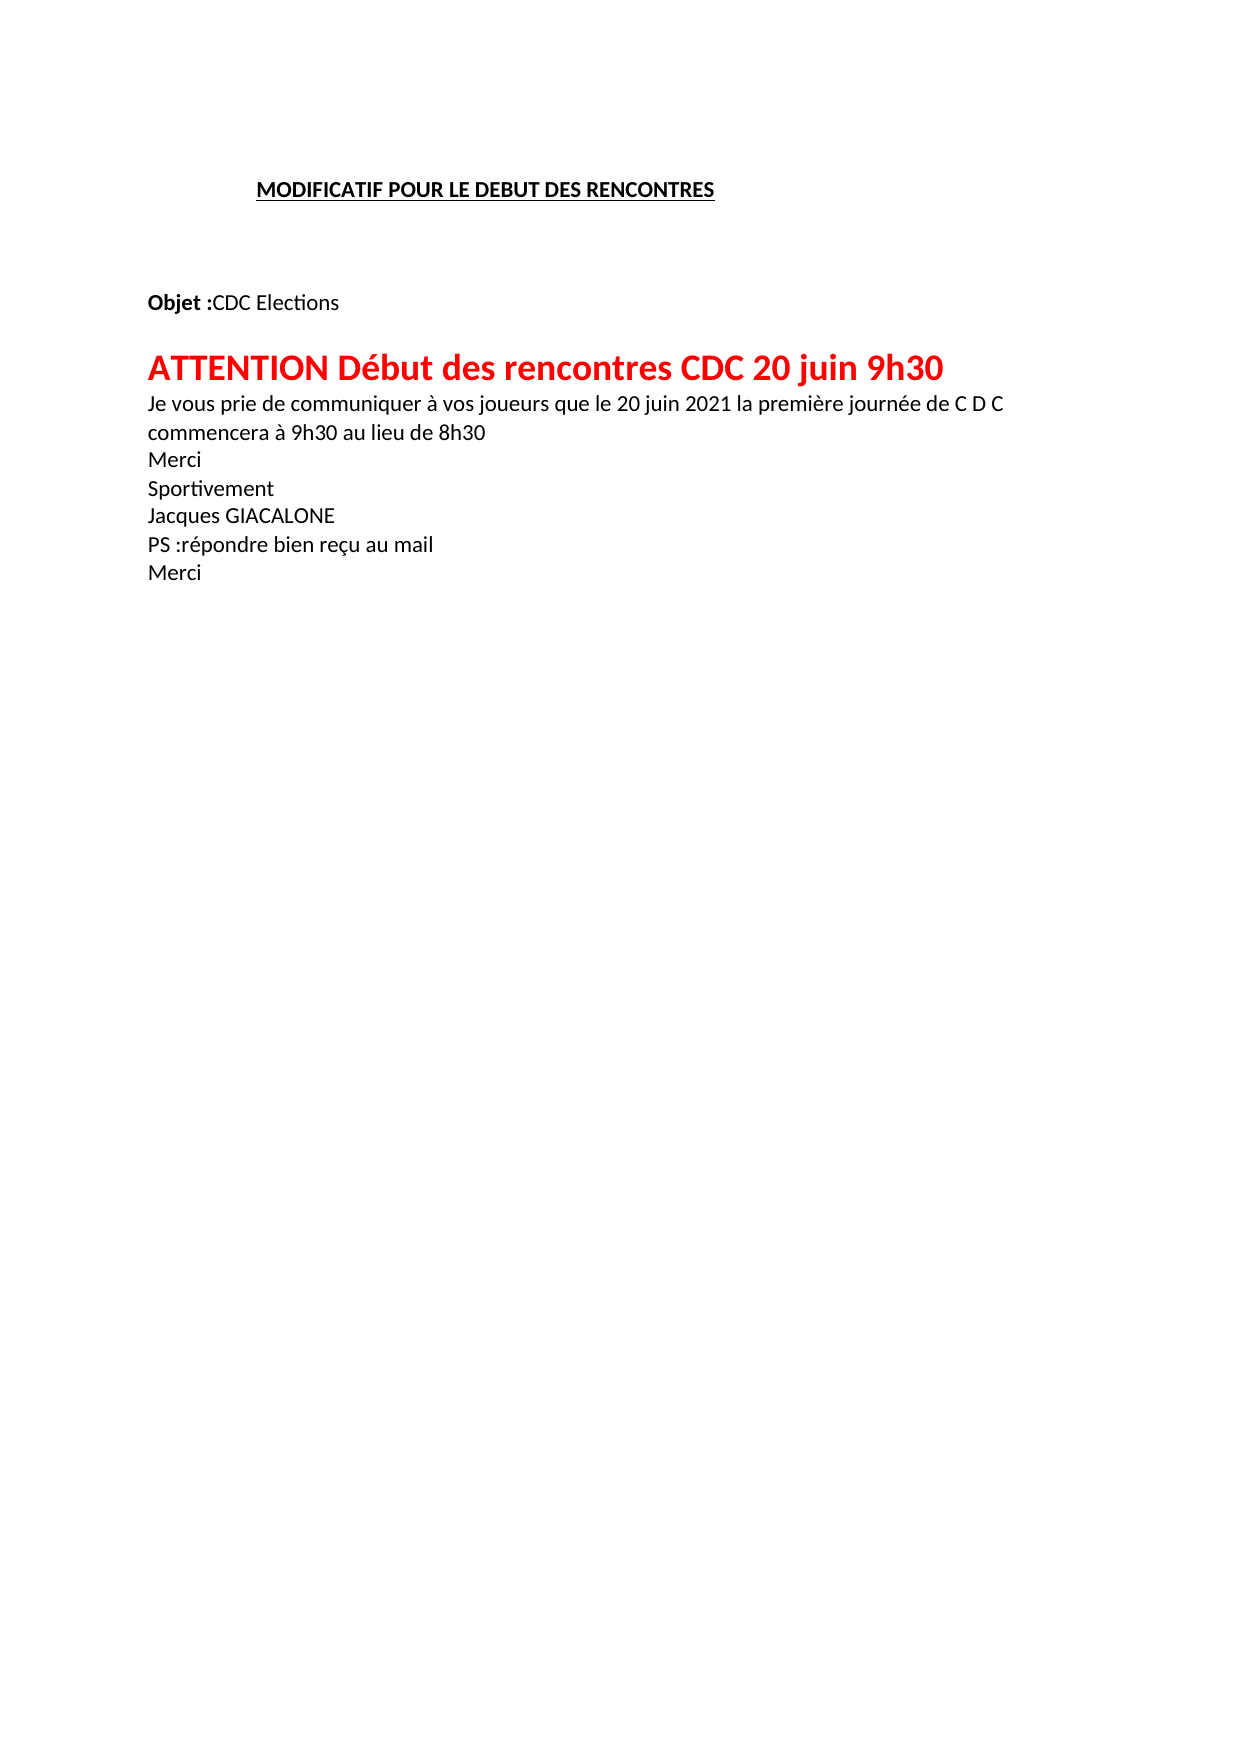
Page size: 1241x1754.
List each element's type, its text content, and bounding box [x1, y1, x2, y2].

text Jacques GIACALONE [148, 502, 1093, 530]
text Je vous prie de communiquer à vos joueurs que le 20 juin 2021 la première journée de C D C commencera à 9h30 au lieu de 8h30 [148, 389, 1093, 446]
text Objet :CDC Elections [148, 288, 1093, 316]
text PS :répondre bien reçu au mail [148, 530, 1093, 558]
text Merci [148, 558, 1093, 586]
text ATTENTION Début des rencontres CDC 20 juin 9h30 [148, 344, 1093, 389]
text Merci [148, 446, 1093, 474]
text MODIFICATIF POUR LE DEBUT DES RENCONTRES [148, 176, 1093, 204]
text Sportivement [148, 474, 1093, 502]
